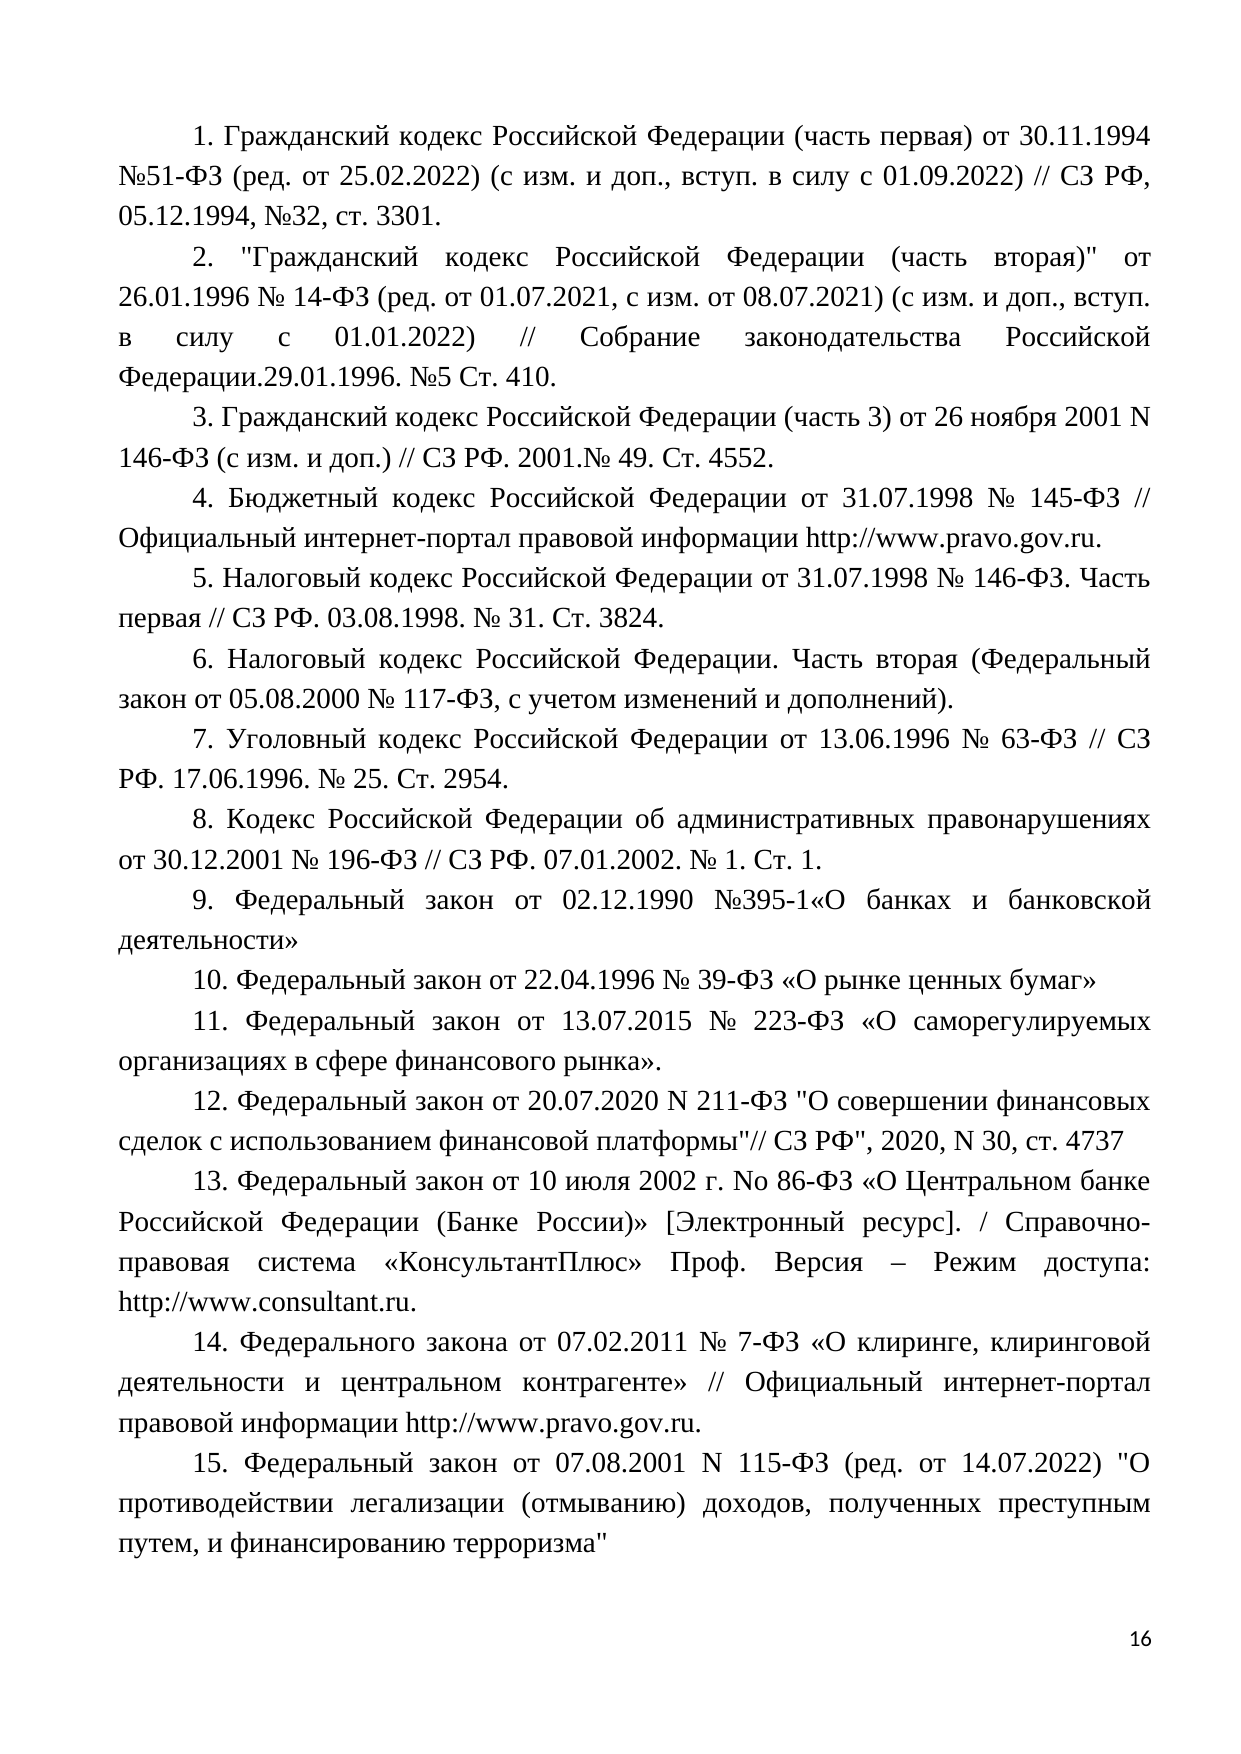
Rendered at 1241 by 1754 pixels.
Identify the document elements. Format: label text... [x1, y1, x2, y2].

text 1. Гражданский кодекс Российской Федерации (часть первая) от 30.11.1994 №51-ФЗ (ред. от 25.02.2022) (с изм. и доп., вступ. в силу с 01.09.2022) // СЗ РФ, 05.12.1994, №32, ст. 3301. [118, 118, 1152, 232]
text 8. Кодекс Российской Федерации об административных правонарушениях от 30.12.2001 № 196-ФЗ // СЗ РФ. 07.01.2002. № 1. Ст. 1. [118, 802, 1152, 875]
text 14. Федерального закона от 07.02.2011 № 7-ФЗ «О клиринге, клиринговой деятельности и центральном контрагенте» // Официальный интернет-портал правовой информации http://www.pravo.gov.ru. [118, 1324, 1152, 1438]
text 2. "Гражданский кодекс Российской Федерации (часть вторая)" от 26.01.1996 № 14-ФЗ (ред. от 01.07.2021, с изм. от 08.07.2021) (с изм. и доп., вступ. в силу с 01.01.2022) // Собрание законодательства Российской Федерации.29.01.1996. №5 Ст. 410. [118, 239, 1152, 393]
text 7. Уголовный кодекс Российской Федерации от 13.06.1996 № 63-ФЗ // СЗ РФ. 17.06.1996. № 25. Ст. 2954. [118, 721, 1152, 795]
text 9. Федеральный закон от 02.12.1990 №395-1«О банках и банковской деятельности» [118, 882, 1152, 956]
text 6. Налоговый кодекс Российской Федерации. Часть вторая (Федеральный закон от 05.08.2000 № 117-ФЗ, с учетом изменений и дополнений). [118, 641, 1152, 714]
text 3. Гражданский кодекс Российской Федерации (часть 3) от 26 ноября 2001 N 146-ФЗ (с изм. и доп.) // СЗ РФ. 2001.№ 49. Ст. 4552. [118, 399, 1152, 473]
text 5. Налоговый кодекс Российской Федерации от 31.07.1998 № 146-ФЗ. Часть первая // СЗ РФ. 03.08.1998. № 31. Ст. 3824. [118, 560, 1152, 634]
text 15. Федеральный закон от 07.08.2001 N 115-ФЗ (ред. от 14.07.2022) "О противодействии легализации (отмыванию) доходов, полученных преступным путем, и финансированию терроризма" [118, 1445, 1152, 1559]
text 4. Бюджетный кодекс Российской Федерации от 31.07.1998 № 145-ФЗ // Официальный интернет-портал правовой информации http://www.pravo.gov.ru. [118, 480, 1152, 554]
text 12. Федеральный закон от 20.07.2020 N 211-ФЗ "О совершении финансовых сделок с использованием финансовой платформы"// СЗ РФ", 2020, N 30, ст. 4737 [118, 1083, 1152, 1157]
text 10. Федеральный закон от 22.04.1996 № 39-ФЗ «О рынке ценных бумаг» [118, 962, 1152, 996]
text 13. Федеральный закон от 10 июля 2002 г. No 86-ФЗ «О Центральном банке Российской Федерации (Банке России)» [Электронный ресурс]. / Справочно-правовая система «КонсультантПлюс» Проф. Версия – Режим доступа: http://www.consultant.ru. [118, 1163, 1152, 1318]
text 11. Федеральный закон от 13.07.2015 № 223-ФЗ «О саморегулируемых организациях в сфере финансового рынка». [118, 1003, 1152, 1076]
